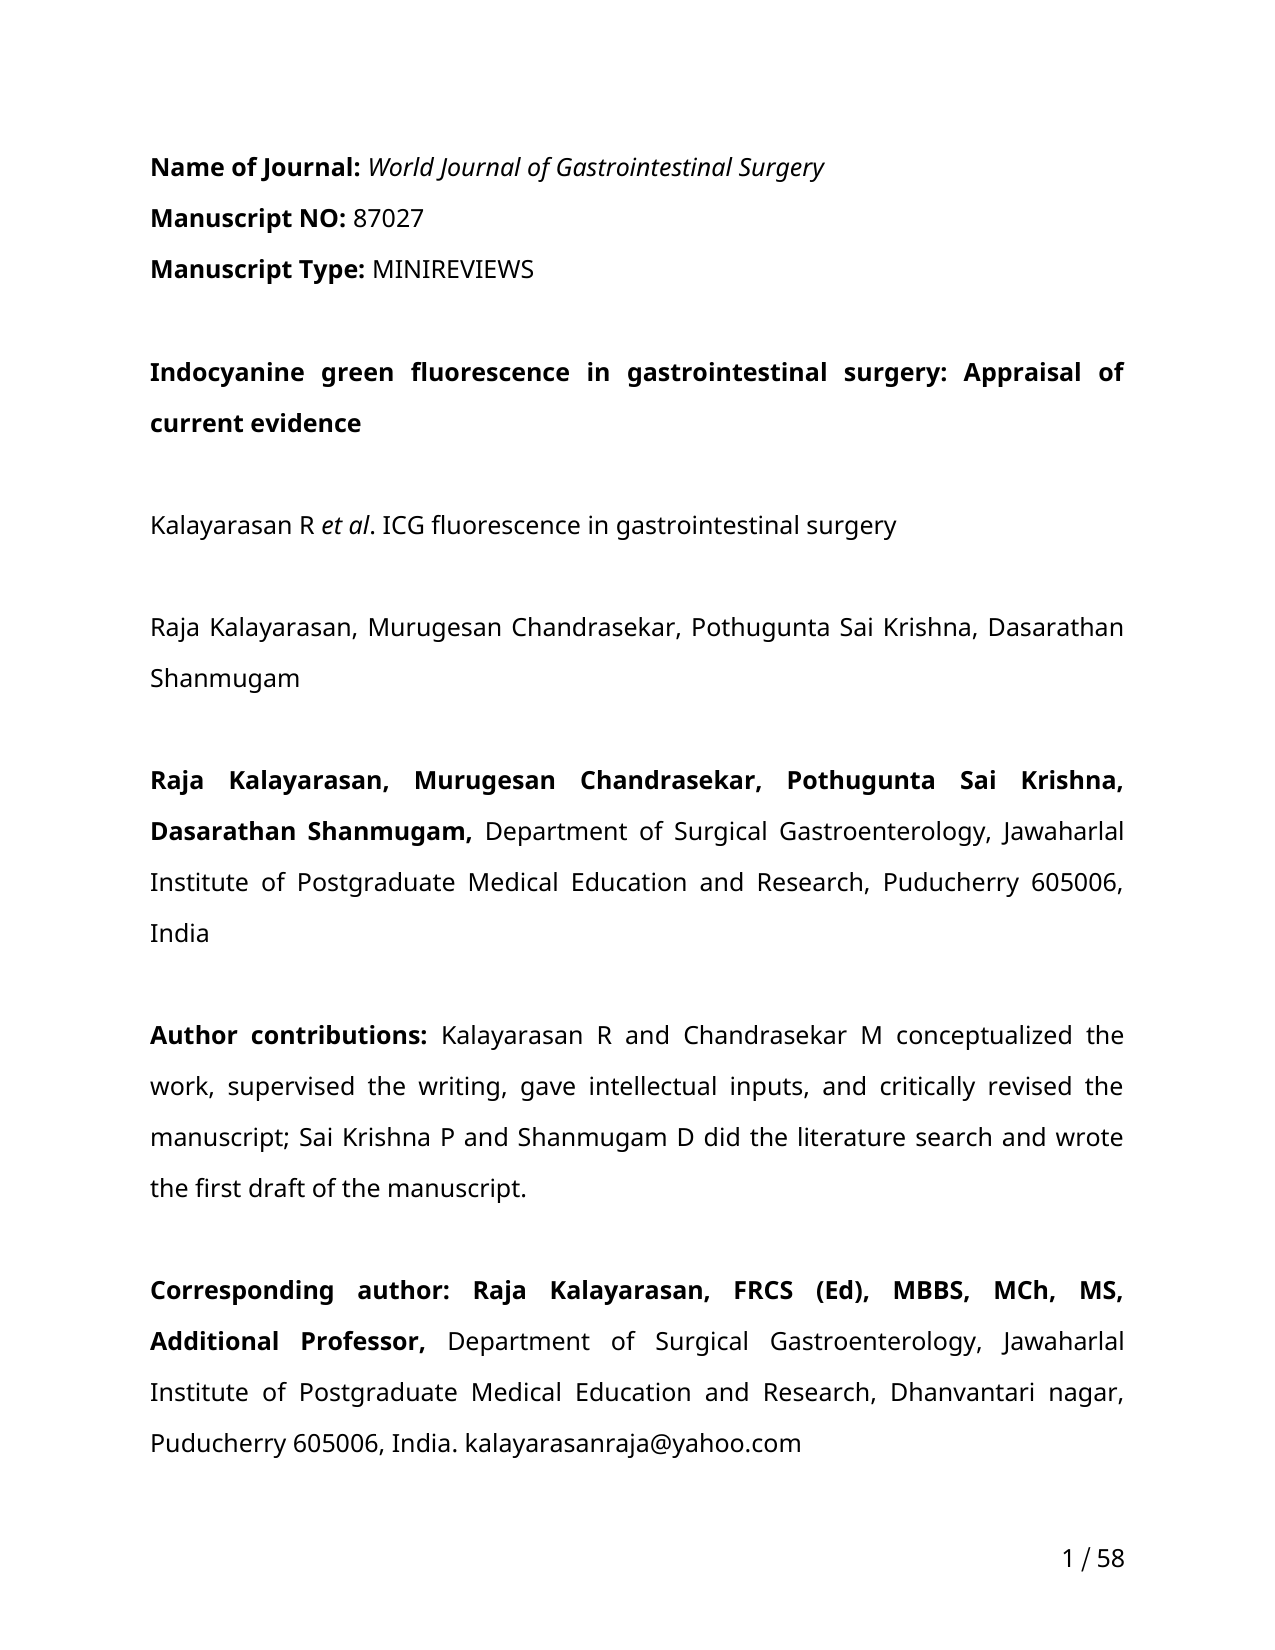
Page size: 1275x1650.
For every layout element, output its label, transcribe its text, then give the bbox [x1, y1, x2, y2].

text Kalayarasan R et al. ICG fluorescence in gastrointestinal surgery [150, 507, 1125, 541]
text Author contributions: Kalayarasan R and Chandrasekar M conceptualized the work, supervised the writing, gave intellectual inputs, and critically revised the manuscript; Sai Krishna P and Shanmugam D did the literature search and wrote the first draft of the manuscript. [150, 1018, 1125, 1205]
text Indocyanine green fluorescence in gastrointestinal surgery: Appraisal of current evidence [150, 354, 1125, 439]
text Raja Kalayarasan, Murugesan Chandrasekar, Pothugunta Sai Krishna, Dasarathan Shanmugam [150, 609, 1125, 694]
text Raja Kalayarasan, Murugesan Chandrasekar, Pothugunta Sai Krishna, Dasarathan Shanmugam, Department of Surgical Gastroenterology, Jawaharlal Institute of Postgraduate Medical Education and Research, Puducherry 605006, India [150, 762, 1125, 950]
text Corresponding author: Raja Kalayarasan, FRCS (Ed), MBBS, MCh, MS, Additional Professor, Department of Surgical Gastroenterology, Jawaharlal Institute of Postgraduate Medical Education and Research, Dhanvantari nagar, Puducherry 605006, India. kalayarasanraja@yahoo.com [150, 1273, 1125, 1460]
text Manuscript NO: 87027 [150, 201, 1125, 235]
text Manuscript Type: MINIREVIEWS [150, 252, 1125, 286]
text Name of Journal: World Journal of Gastrointestinal Surgery [150, 150, 1125, 184]
